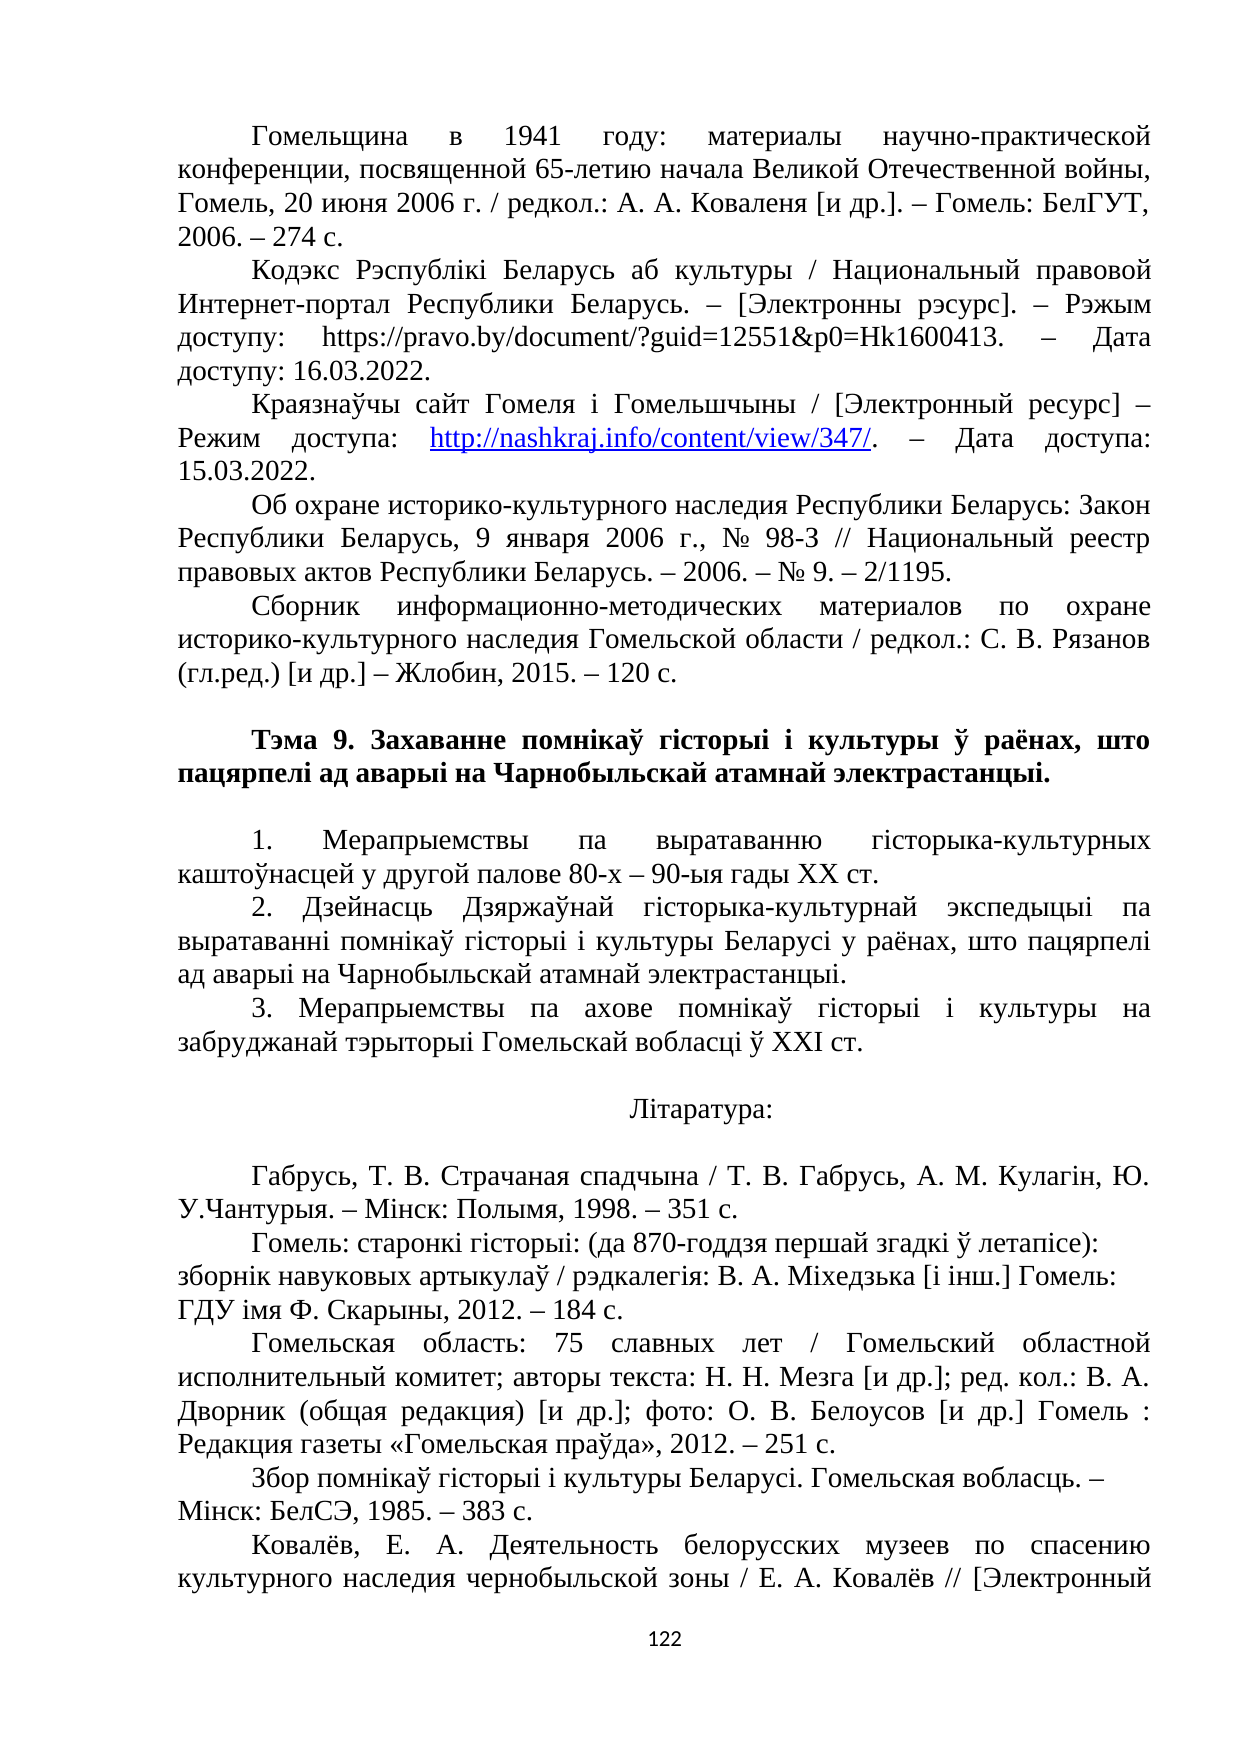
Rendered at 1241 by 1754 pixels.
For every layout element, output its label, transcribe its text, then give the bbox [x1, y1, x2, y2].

text 1. Мерапрыемствы па выратаванню гісторыка-культурных каштоўнасцей у другой палове 80-х – 90-ыя гады ХХ ст. [177, 822, 1152, 889]
text Габрусь, Т. В. Страчаная спадчына / Т. В. Габрусь, А. М. Кулагін, Ю. У.Чантурыя. – Мінск: Полымя, 1998. – 351 с. [177, 1158, 1152, 1225]
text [177, 1527, 1152, 1594]
text Гомель: старонкі гісторыі: (да 870-годдзя першай згадкі ў летапісе): зборнік навуковых артыкулаў / рэдкалегія: В. А. Міхедзька [і інш.] Гомель: ГДУ iмя Ф. Скарыны, 2012. – 184 с. [177, 1225, 1152, 1326]
text Тэма 9. Захаванне помнікаў гісторыі і культуры ў раёнах, што пацярпелі ад аварыі на Чарнобыльскай атамнай электрастанцыі. [177, 722, 1152, 789]
text Збор помнікаў гісторыі і культуры Беларусі. Гомельская вобласць. – Мінск: БелСЭ, 1985. – 383 с. [177, 1460, 1152, 1527]
text Об охране историко-культурного наследия Республики Беларусь: Закон Республики Беларусь, 9 января 2006 г., № 98-З // Национальный реестр правовых актов Республики Беларусь. – 2006. – № 9. – 2/1195. [177, 487, 1152, 588]
text Гомельская область: 75 славных лет / Гомельский областной исполнительный комитет; авторы текста: Н. Н. Мезга [и др.]; ред. кол.: В. А. Дворник (общая редакция) [и др.]; фото: О. В. Белоусов [и др.] Гомель : Редакция газеты «Гомельская праўда», 2012. – 251 с. [177, 1326, 1152, 1460]
text Кодэкс Рэспублікі Беларусь аб культуры / Национальный правовой Интернет-портал Республики Беларусь. – [Электронны рэсурс]. – Рэжым доступу: https://pravo.by/document/?guid=12551&p0=Hk1600413. – Дата доступу: 16.03.2022. [177, 252, 1152, 386]
text Гомельщина в 1941 году: материалы научно-практической конференции, посвященной 65-летию начала Великой Отечественной войны, Гомель, 20 июня 2006 г. / редкол.: А. А. Коваленя [и др.]. – Гомель: БелГУТ, 2006. – 274 с. [177, 118, 1152, 252]
text Сборник информационно-методических материалов по охране историко-культурного наследия Гомельской области / редкол.: С. В. Рязанов (гл.ред.) [и др.] – Жлобин, 2015. – 120 с. [177, 588, 1152, 688]
text Краязнаўчы сайт Гомеля і Гомельшчыны / [Электронный ресурс] – Режим доступа: http://nashkraj.info/content/view/347/. – Дата доступа: 15.03.2022. [177, 386, 1152, 487]
text 3. Мерапрыемствы па ахове помнікаў гісторыі і культуры на забруджанай тэрыторыі Гомельскай вобласці ў ХХІ ст. [177, 990, 1152, 1057]
text 2. Дзейнасць Дзяржаўнай гісторыка-культурнай экспедыцыі па выратаванні помнікаў гісторыі і культуры Беларусі у раёнах, што пацярпелі ад аварыі на Чарнобыльскай атамнай электрастанцыі. [177, 889, 1152, 990]
text Літаратура: [177, 1091, 1152, 1124]
